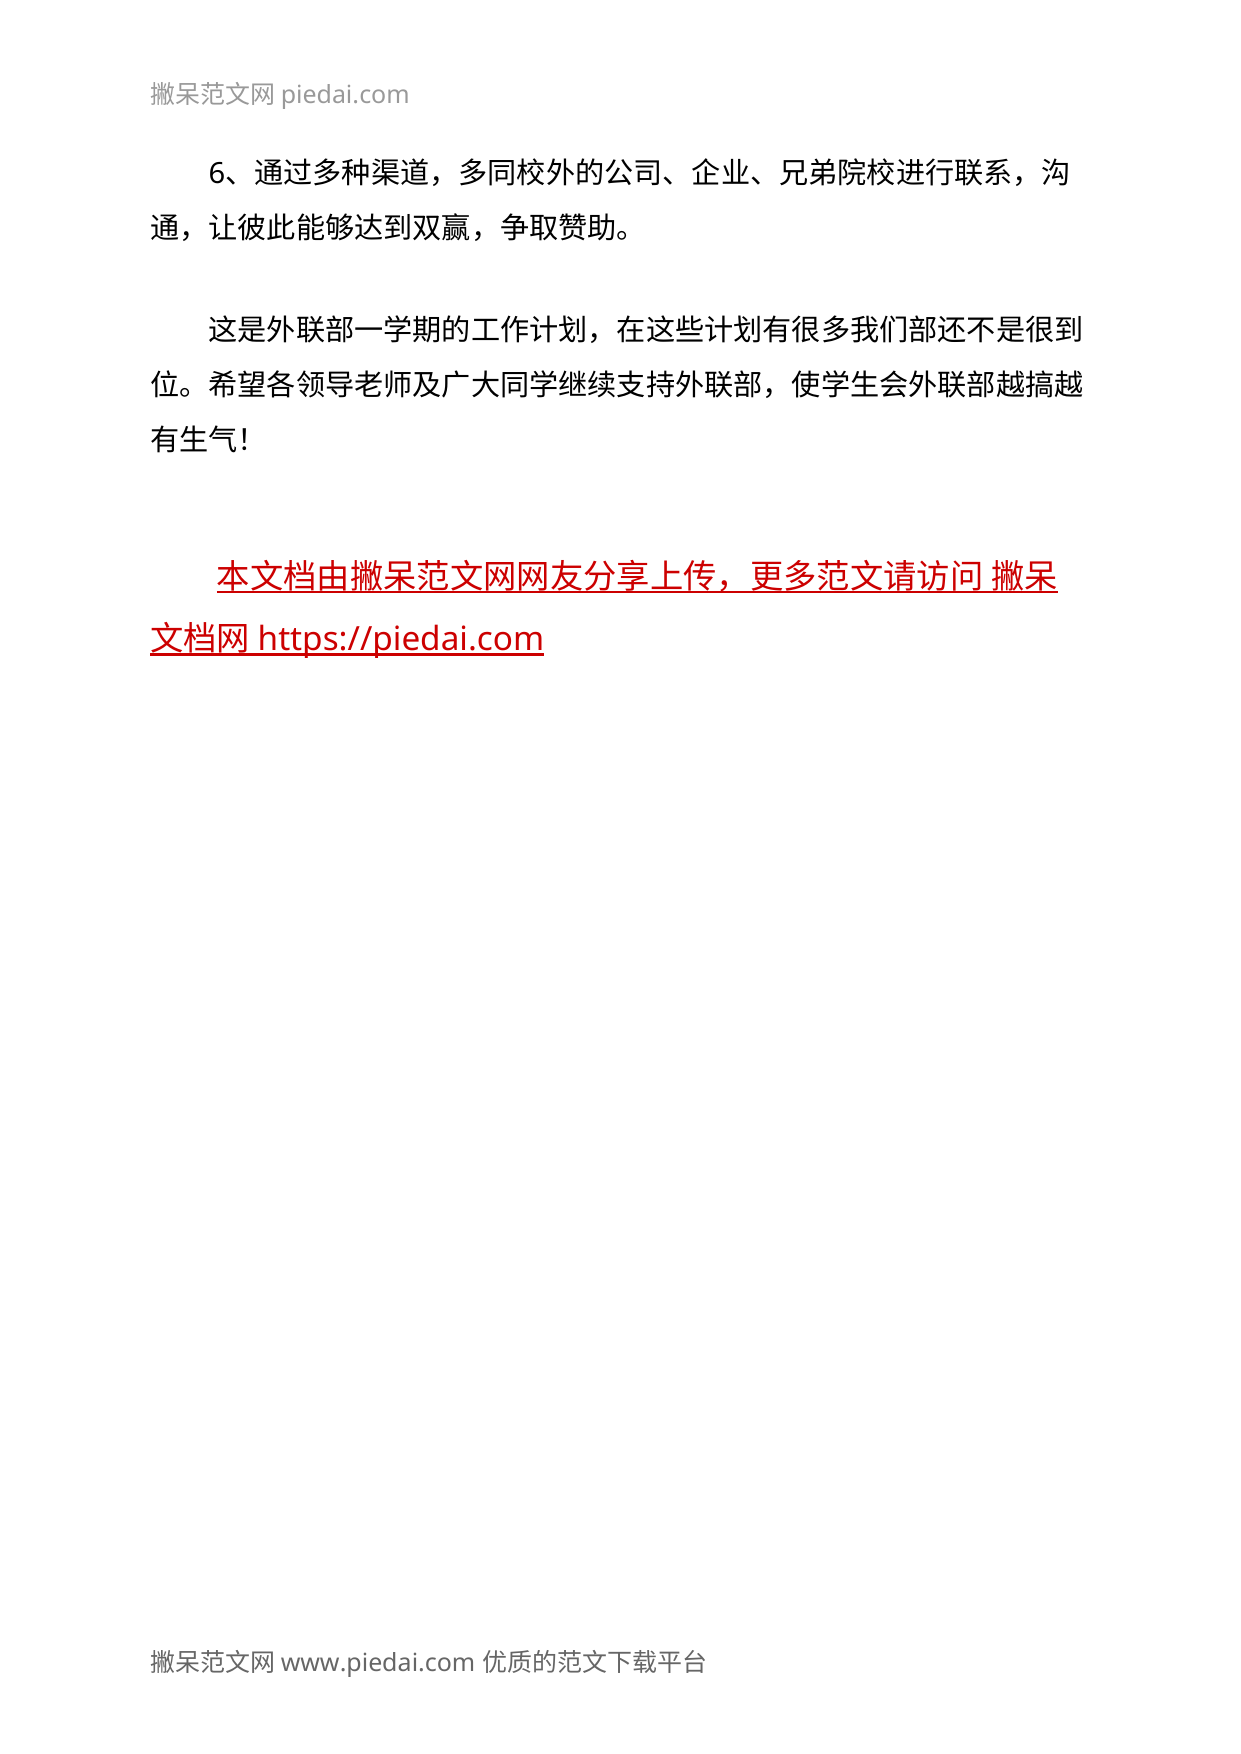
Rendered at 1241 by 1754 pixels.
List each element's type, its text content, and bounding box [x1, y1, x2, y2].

text 6、通过多种渠道，多同校外的公司、企业、兄弟院校进行联系，沟通，让彼此能够达到双赢，争取赞助。 [150, 150, 1090, 247]
text 这是外联部一学期的工作计划，在这些计划有很多我们部还不是很到位。希望各领导老师及广大同学继续支持外联部，使学生会外联部越搞越有生气！ [150, 307, 1090, 459]
text 本文档由撇呆范文网网友分享上传，更多范文请访问 撇呆文档网 https://piedai.com [150, 549, 1090, 661]
